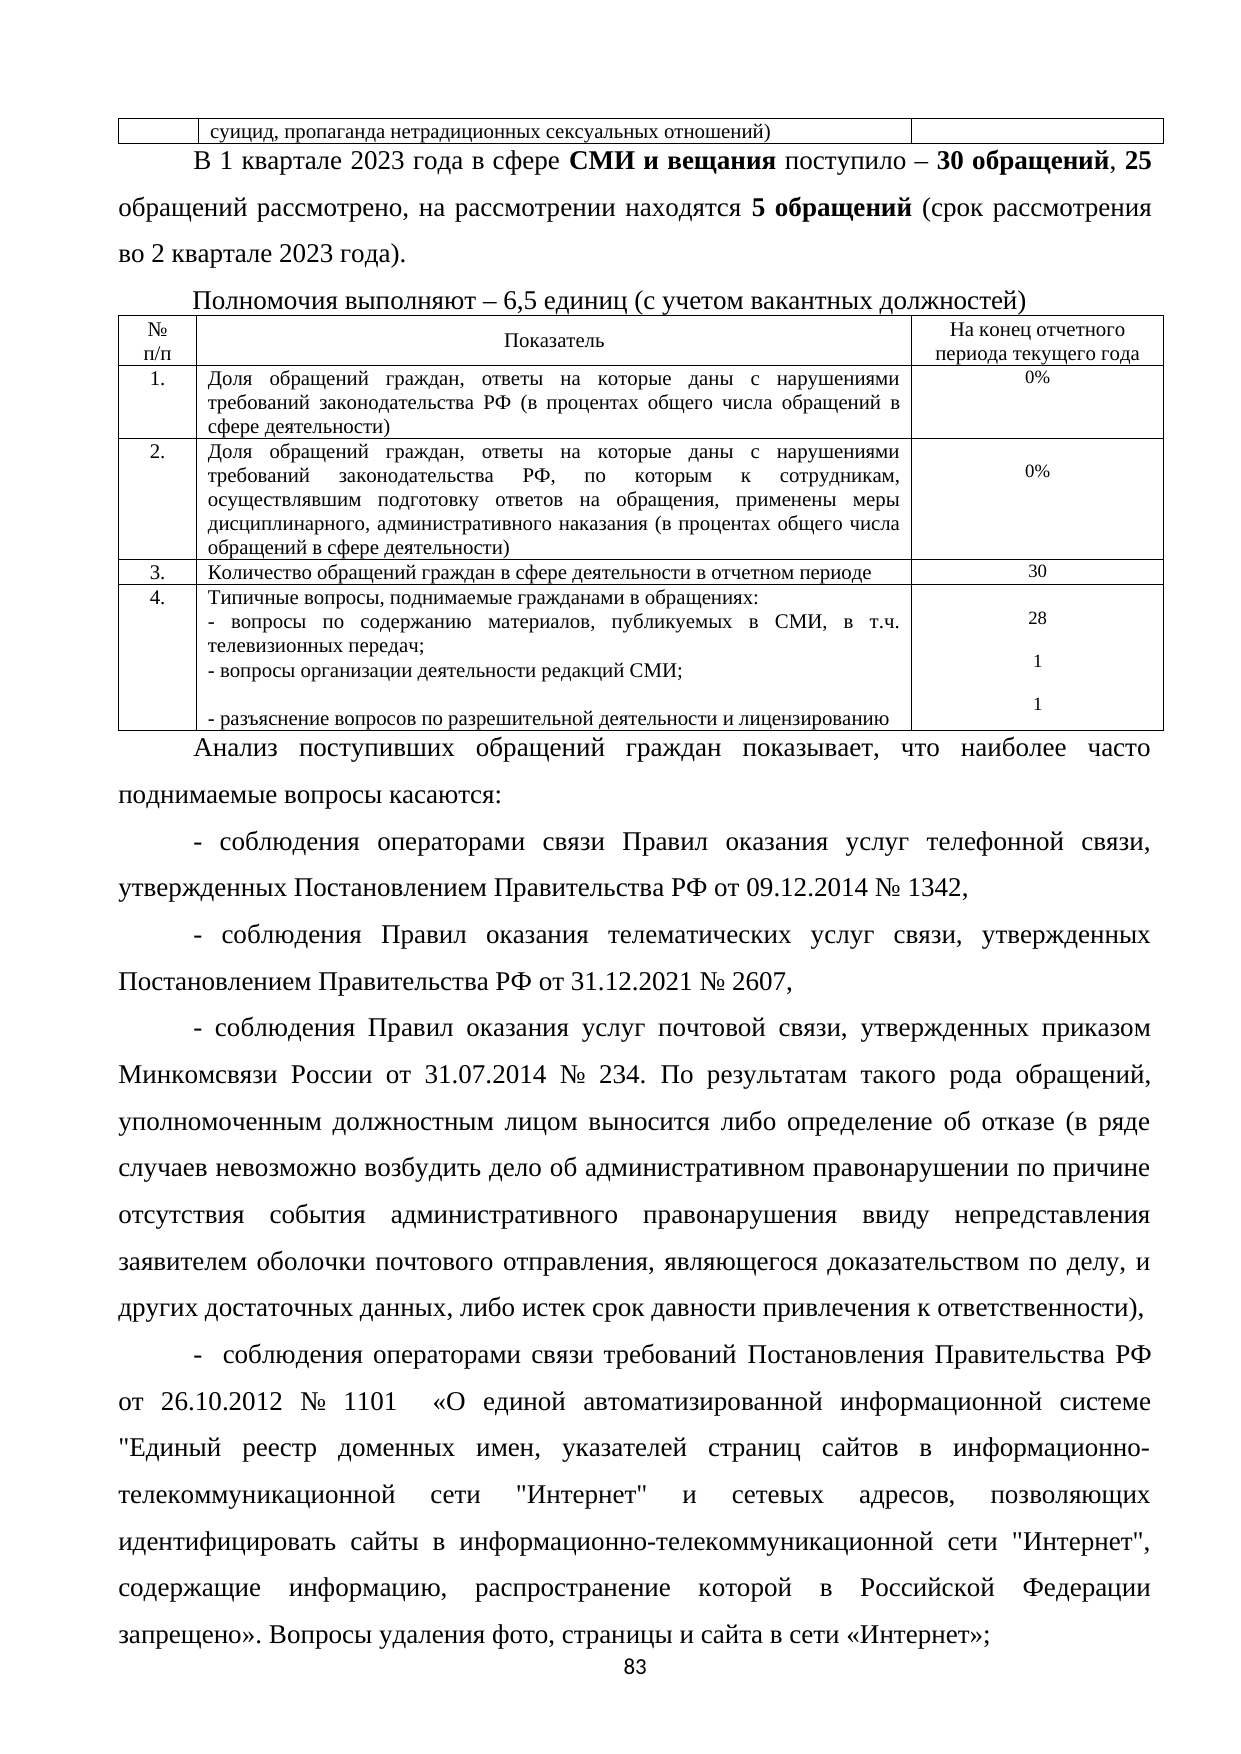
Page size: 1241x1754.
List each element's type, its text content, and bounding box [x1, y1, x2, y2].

text - соблюдения операторами связи требований Постановления Правительства РФ от 26.10.2012 № 1101 «О единой автоматизированной информационной системе "Единый реестр доменных имен, указателей страниц сайтов в информационно-телекоммуникационной сети "Интернет" и сетевых адресов, позволяющих идентифицировать сайты в информационно-телекоммуникационной сети "Интернет", содержащие информацию, распространение которой в Российской Федерации запрещено». Вопросы удаления фото, страницы и сайта в сети «Интернет»; [118, 1338, 1152, 1649]
text - соблюдения Правил оказания услуг почтовой связи, утвержденных приказом Минкомсвязи России от 31.07.2014 № 234. По результатам такого рода обращений, уполномоченным должностным лицом выносится либо определение об отказе (в ряде случаев невозможно возбудить дело об административном правонарушении по причине отсутствия события административного правонарушения ввиду непредставления заявителем оболочки почтового отправления, являющегося доказательством по делу, и других достаточных данных, либо истек срок давности привлечения к ответственности), [118, 1011, 1152, 1323]
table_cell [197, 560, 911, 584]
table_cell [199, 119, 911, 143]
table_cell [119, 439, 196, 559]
text Полномочия выполняют – 6,5 единиц (с учетом вакантных должностей) [118, 284, 1152, 315]
text В 1 квартале 2023 года в сфере СМИ и вещания поступило – 30 обращений, 25 обращений рассмотрено, на рассмотрении находятся 5 обращений (срок рассмотрения во 2 квартале 2023 года). [118, 144, 1152, 269]
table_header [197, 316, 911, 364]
text Анализ поступивших обращений граждан показывает, что наиболее часто поднимаемые вопросы касаются: [118, 731, 1152, 809]
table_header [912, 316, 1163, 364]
text - соблюдения операторами связи Правил оказания услуг телефонной связи, утвержденных Постановлением Правительства РФ от 09.12.2014 № 1342, [118, 825, 1152, 903]
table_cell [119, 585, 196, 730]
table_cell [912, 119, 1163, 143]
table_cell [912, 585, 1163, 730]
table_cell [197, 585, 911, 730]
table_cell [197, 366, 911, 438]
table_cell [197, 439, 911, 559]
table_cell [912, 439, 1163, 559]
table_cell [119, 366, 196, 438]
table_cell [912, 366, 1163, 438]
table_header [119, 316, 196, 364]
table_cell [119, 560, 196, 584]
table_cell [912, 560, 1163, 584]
text - соблюдения Правил оказания телематических услуг связи, утвержденных Постановлением Правительства РФ от 31.12.2021 № 2607, [118, 918, 1152, 996]
